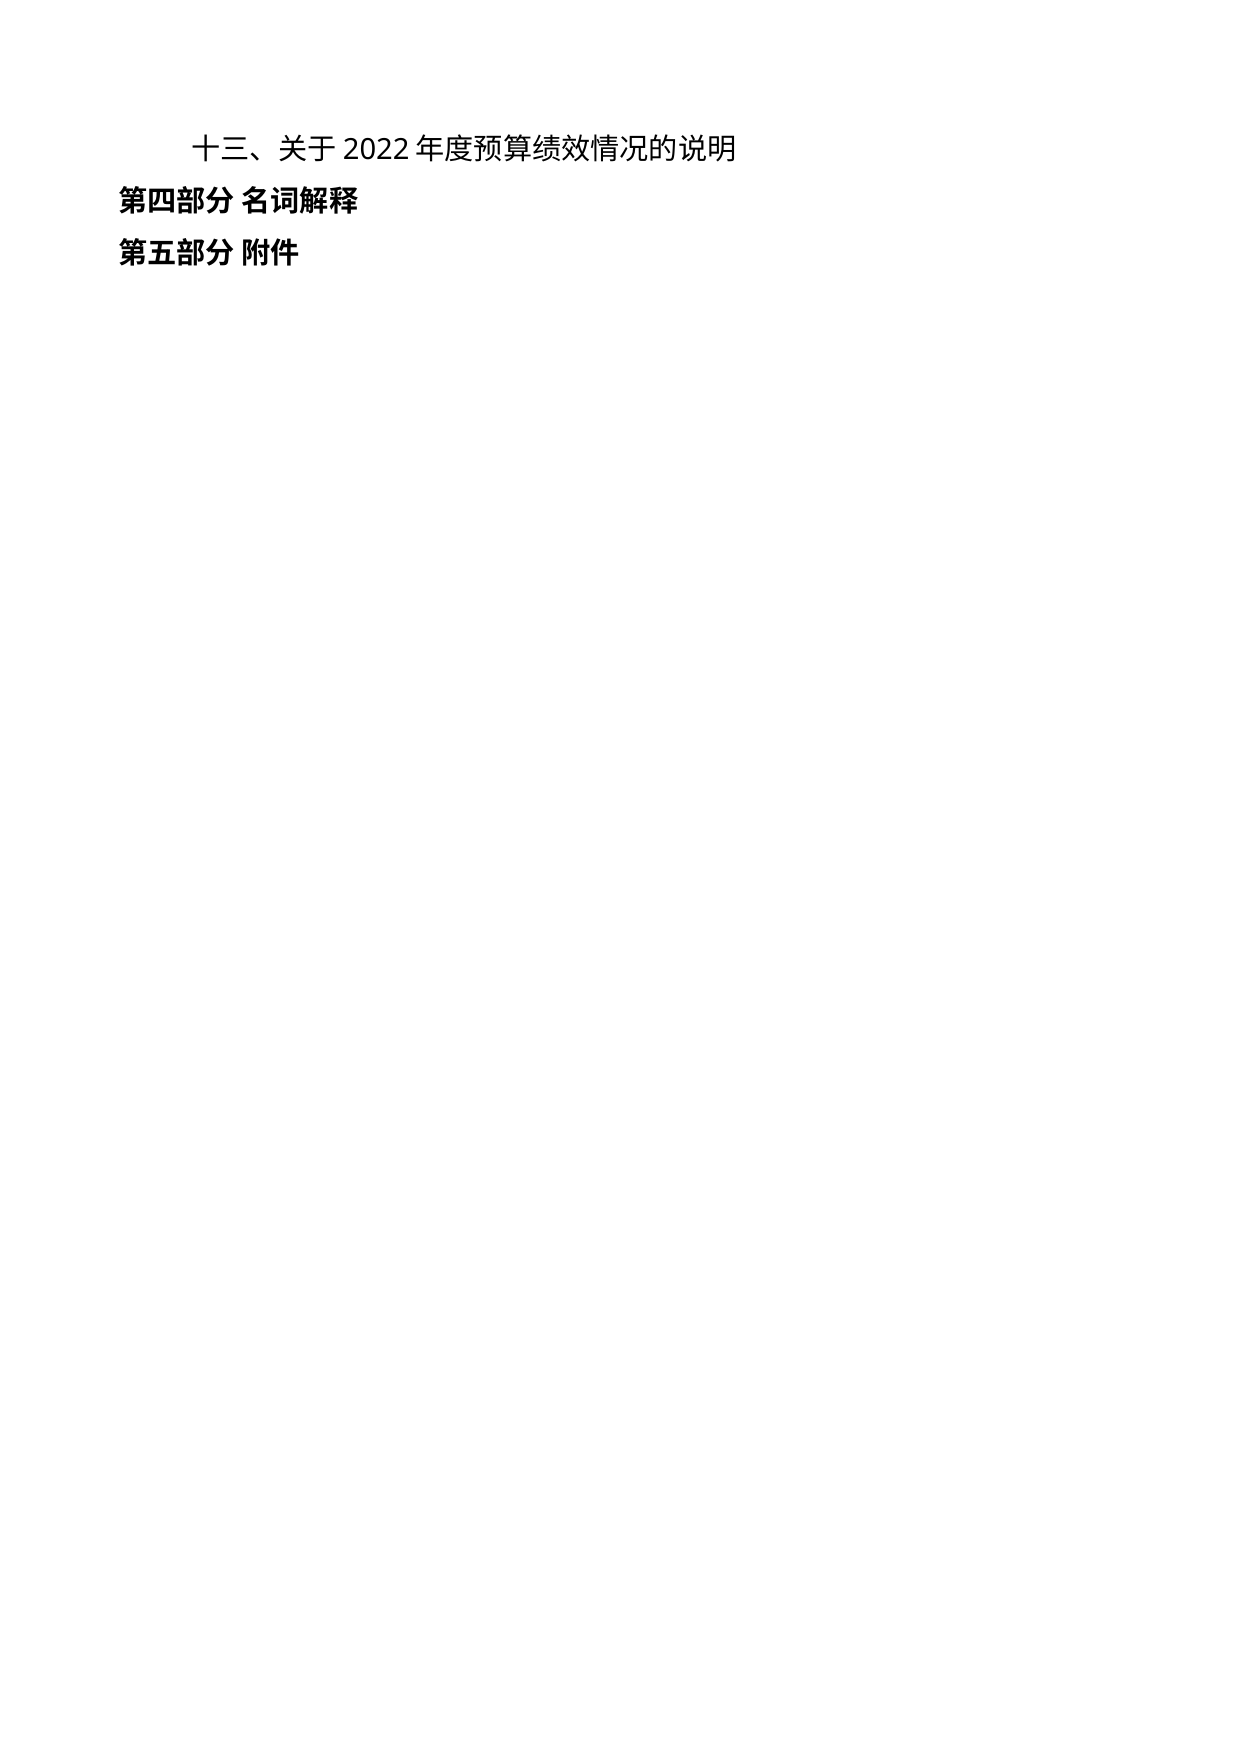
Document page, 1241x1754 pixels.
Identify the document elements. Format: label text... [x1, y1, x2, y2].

text 第四部分 名词解释 [118, 170, 1122, 222]
text 第五部分 附件 [118, 222, 1122, 274]
text 十三、关于2022年度预算绩效情况的说明 [118, 118, 1122, 170]
